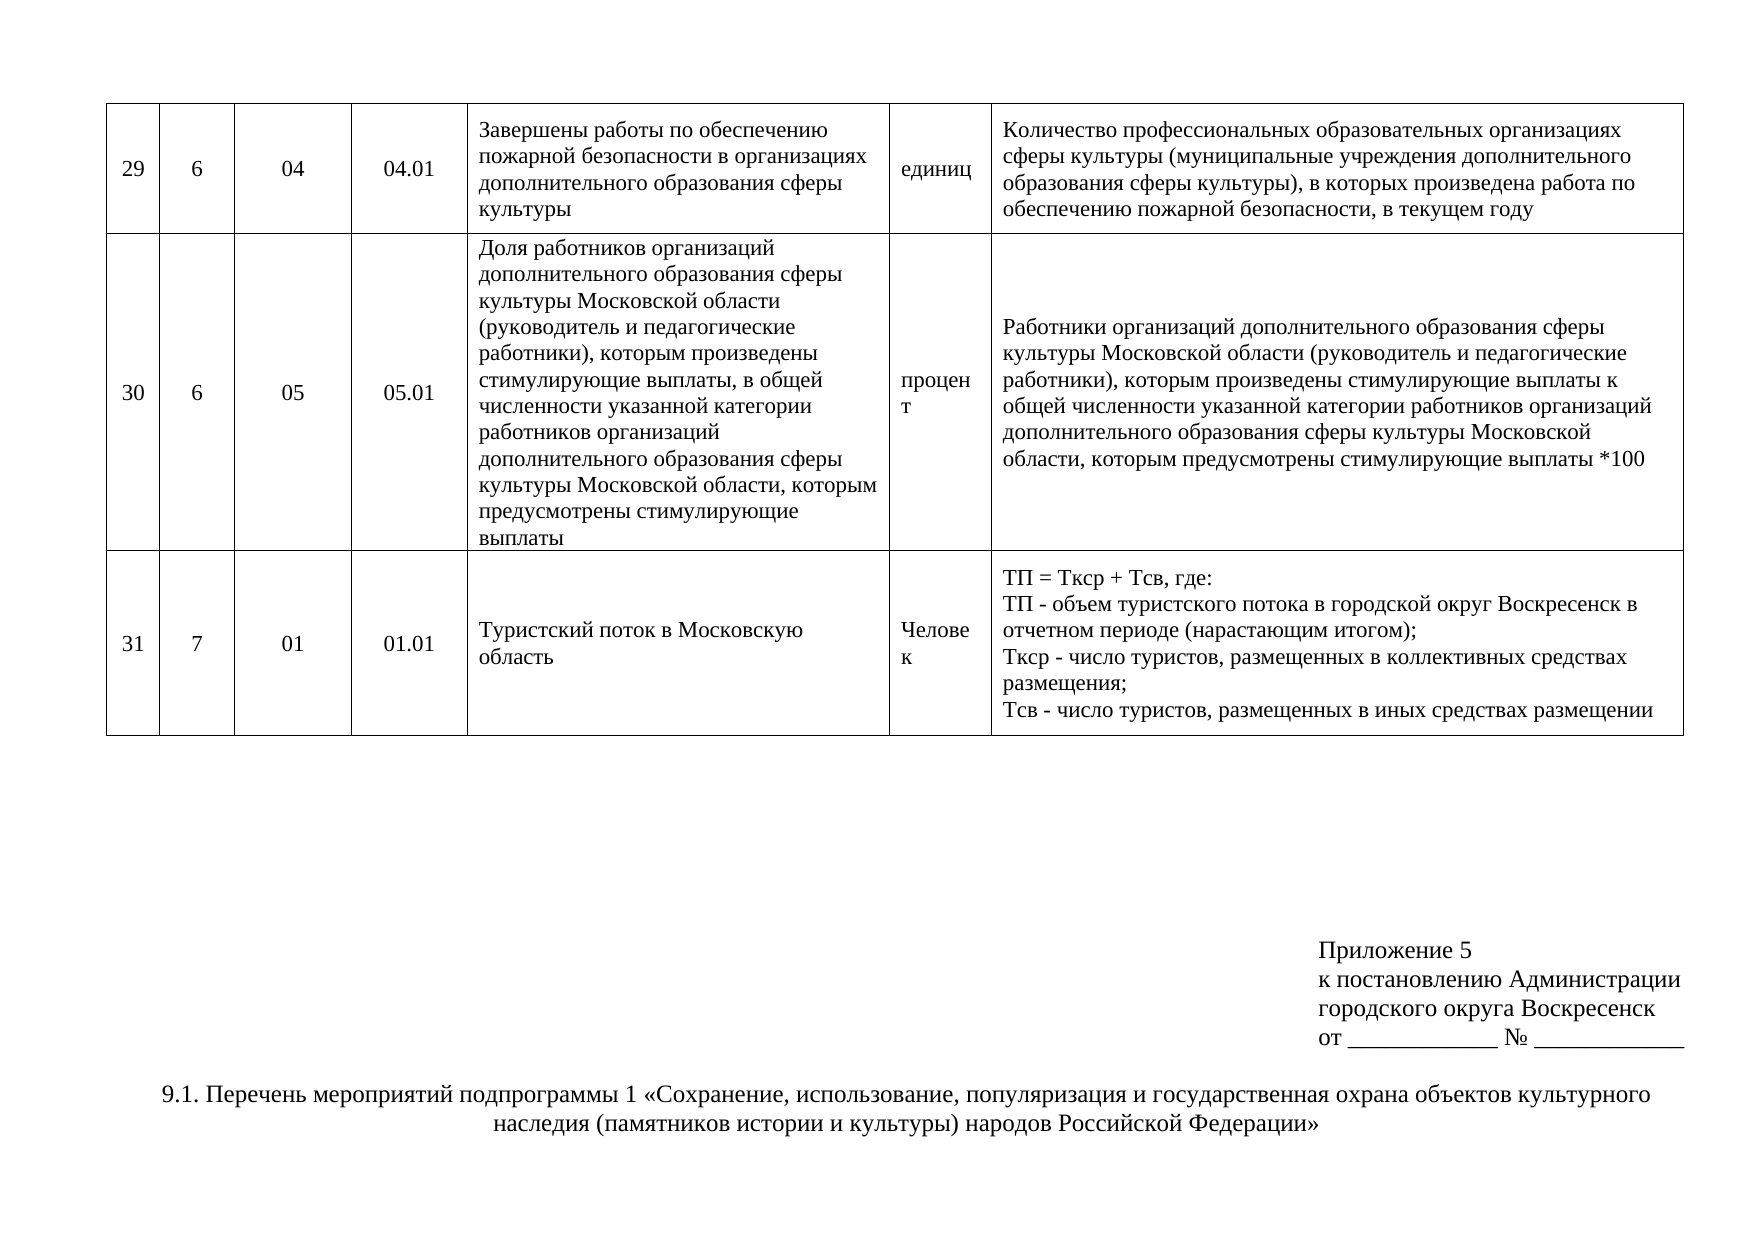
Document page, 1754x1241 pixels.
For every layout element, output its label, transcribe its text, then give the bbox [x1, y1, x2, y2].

table_cell 29 [107, 104, 159, 233]
table_cell 05.01 [352, 234, 467, 550]
text от ____________ № ____________ [118, 1022, 1695, 1050]
table_cell Доля работников организаций дополнительного образования сферы культуры Московской области (руководитель и педагогические работники), которым произведены стимулирующие выплаты, в общей численности указанной категории работников организаций дополнительного образования сферы культуры Московской области, которым предусмотрены стимулирующие выплаты [468, 234, 889, 550]
table_cell Работники организаций дополнительного образования сферы культуры Московской области (руководитель и педагогические работники), которым произведены стимулирующие выплаты к общей численности указанной категории работников организаций дополнительного образования сферы культуры Московской области, которым предусмотрены стимулирующие выплаты *100 [992, 234, 1683, 550]
table_cell 31 [107, 551, 159, 734]
text 9.1. Перечень мероприятий подпрограммы 1 «Сохранение, использование, популяризация и государственная охрана объектов культурного наследия (памятников истории и культуры) народов Российской Федерации» [118, 1079, 1695, 1137]
table_cell Человек [890, 551, 991, 734]
table_cell Количество профессиональных образовательных организациях сферы культуры (муниципальные учреждения дополнительного образования сферы культуры), в которых произведена работа по обеспечению пожарной безопасности, в текущем году [992, 104, 1683, 233]
table_cell 30 [107, 234, 159, 550]
table_cell единиц [890, 104, 991, 233]
table_cell 6 [160, 104, 234, 233]
table_cell ТП = Ткср + Тсв, где: ТП - объем туристского потока в городской округ Воскресенск в отчетном периоде (нарастающим итогом); Ткср - число туристов, размещенных в коллективных средствах размещения; Тсв - число туристов, размещенных в иных средствах размещении [992, 551, 1683, 734]
text городского округа Воскресенск [118, 993, 1695, 1022]
table_cell 7 [160, 551, 234, 734]
table_cell Завершены работы по обеспечению пожарной безопасности в организациях дополнительного образования сферы культуры [468, 104, 889, 233]
table_cell 01 [235, 551, 351, 734]
table_cell 04 [235, 104, 351, 233]
table_cell 05 [235, 234, 351, 550]
table_cell процент [890, 234, 991, 550]
text Приложение 5 [118, 935, 1695, 964]
text к постановлению Администрации [118, 964, 1695, 993]
table_cell Туристский поток в Московскую область [468, 551, 889, 734]
table_cell 6 [160, 234, 234, 550]
table_cell 01.01 [352, 551, 467, 734]
table_cell 04.01 [352, 104, 467, 233]
